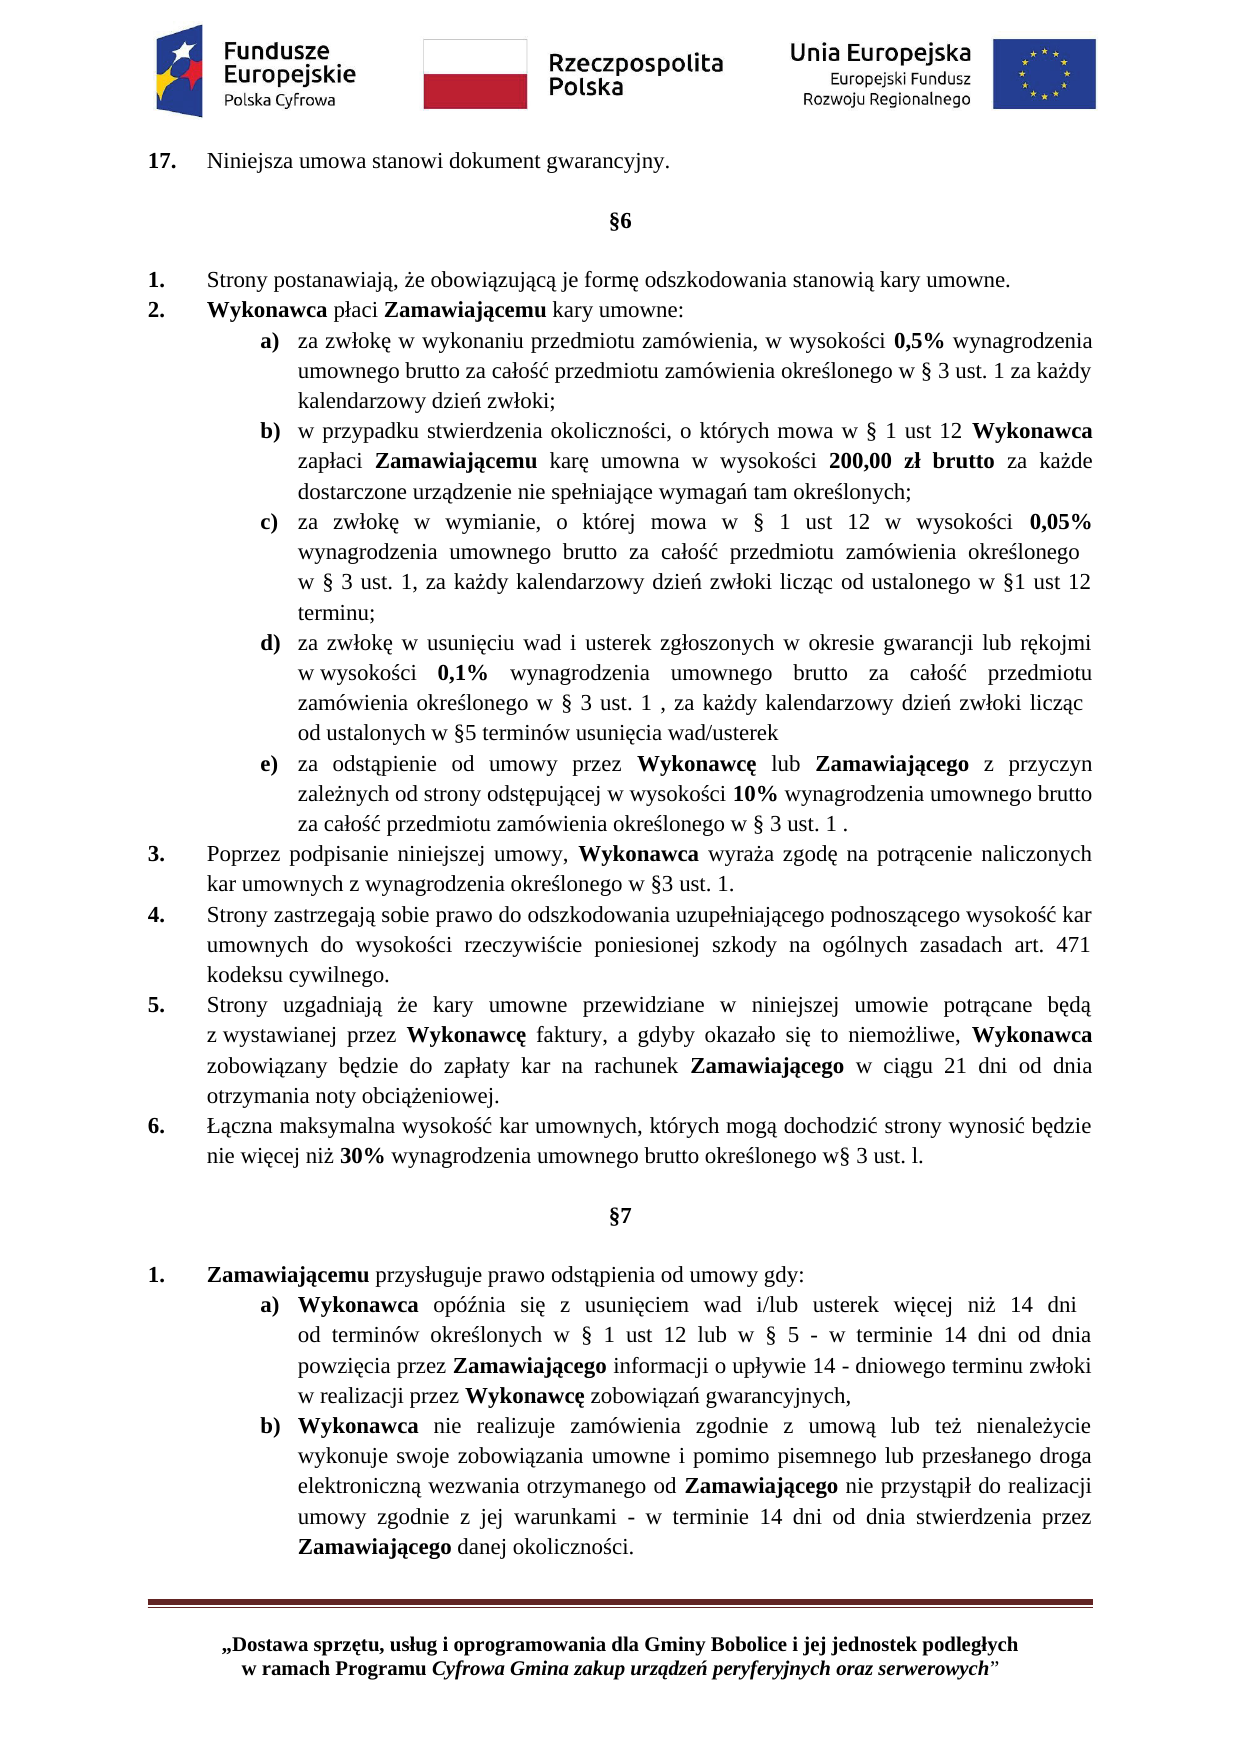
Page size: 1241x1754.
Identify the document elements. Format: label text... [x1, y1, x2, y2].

list za zwłokę w wykonaniu przedmiotu zamówienia, w wysokości 0,5% wynagrodzenia umownego brutto za całość przedmiotu zamówienia określonego w § 3 ust. 1 za każdy kalendarzowy dzień zwłoki; [260, 327, 1093, 413]
list Wykonawca opóźnia się z usunięciem wad i/lub usterek więcej niż 14 dni od terminów określonych w § 1 ust 12 lub w § 5 - w terminie 14 dni od dnia powzięcia przez Zamawiającego informacji o upływie 14 - dniowego terminu zwłoki w realizacji przez Wykonawcę zobowiązań gwarancyjnych, [260, 1291, 1093, 1408]
list Strony zastrzegają sobie prawo do odszkodowania uzupełniającego podnoszącego wysokość kar umownych do wysokości rzeczywiście poniesionej szkody na ogólnych zasadach art. 471 kodeksu cywilnego. [148, 901, 1093, 987]
list Wykonawca płaci Zamawiającemu kary umowne: [148, 297, 1093, 323]
list za zwłokę w usunięciu wad i usterek zgłoszonych w okresie gwarancji lub rękojmi w wysokości 0,1% wynagrodzenia umownego brutto za całość przedmiotu zamówienia określonego w § 3 ust. 1 , za każdy kalendarzowy dzień zwłoki licząc od ustalonych w §5 terminów usunięcia wad/usterek [260, 629, 1093, 746]
list za odstąpienie od umowy przez Wykonawcę lub Zamawiającego z przyczyn zależnych od strony odstępującej w wysokości 10% wynagrodzenia umownego brutto za całość przedmiotu zamówienia określonego w § 3 ust. 1 . [260, 750, 1093, 836]
list Łączna maksymalna wysokość kar umownych, których mogą dochodzić strony wynosić będzie nie więcej niż 30% wynagrodzenia umownego brutto określonego w§ 3 ust. l. [148, 1112, 1093, 1169]
list Wykonawca nie realizuje zamówienia zgodnie z umową lub też nienależycie wykonuje swoje zobowiązania umowne i pomimo pisemnego lub przesłanego droga elektroniczną wezwania otrzymanego od Zamawiającego nie przystąpił do realizacji umowy zgodnie z jej warunkami - w terminie 14 dni od dnia stwierdzenia przez Zamawiającego danej okoliczności. [260, 1412, 1093, 1559]
list w przypadku stwierdzenia okoliczności, o których mowa w § 1 ust 12 Wykonawca zapłaci Zamawiającemu karę umowna w wysokości 200,00 zł brutto za każde dostarczone urządzenie nie spełniające wymagań tam określonych; [260, 417, 1093, 504]
list za zwłokę w wymianie, o której mowa w § 1 ust 12 w wysokości 0,05% wynagrodzenia umownego brutto za całość przedmiotu zamówienia określonego w § 3 ust. 1, za każdy kalendarzowy dzień zwłoki licząc od ustalonego w §1 ust 12 terminu; [260, 508, 1093, 625]
list Strony postanawiają, że obowiązującą je formę odszkodowania stanowią kary umowne. [148, 266, 1093, 293]
list Strony uzgadniają że kary umowne przewidziane w niniejszej umowie potrącane będą z wystawianej przez Wykonawcę faktury, a gdyby okazało się to niemożliwe, Wykonawca zobowiązany będzie do zapłaty kar na rachunek Zamawiającego w ciągu 21 dni od dnia otrzymania noty obciążeniowej. [148, 991, 1093, 1108]
list Poprzez podpisanie niniejszej umowy, Wykonawca wyraża zgodę na potrącenie naliczonych kar umownych z wynagrodzenia określonego w §3 ust. 1. [148, 840, 1093, 897]
list Niniejsza umowa stanowi dokument gwarancyjny. [148, 148, 1093, 174]
text §6 [148, 207, 1093, 233]
text §7 [148, 1202, 1093, 1228]
list Zamawiającemu przysługuje prawo odstąpienia od umowy gdy: [148, 1261, 1093, 1287]
